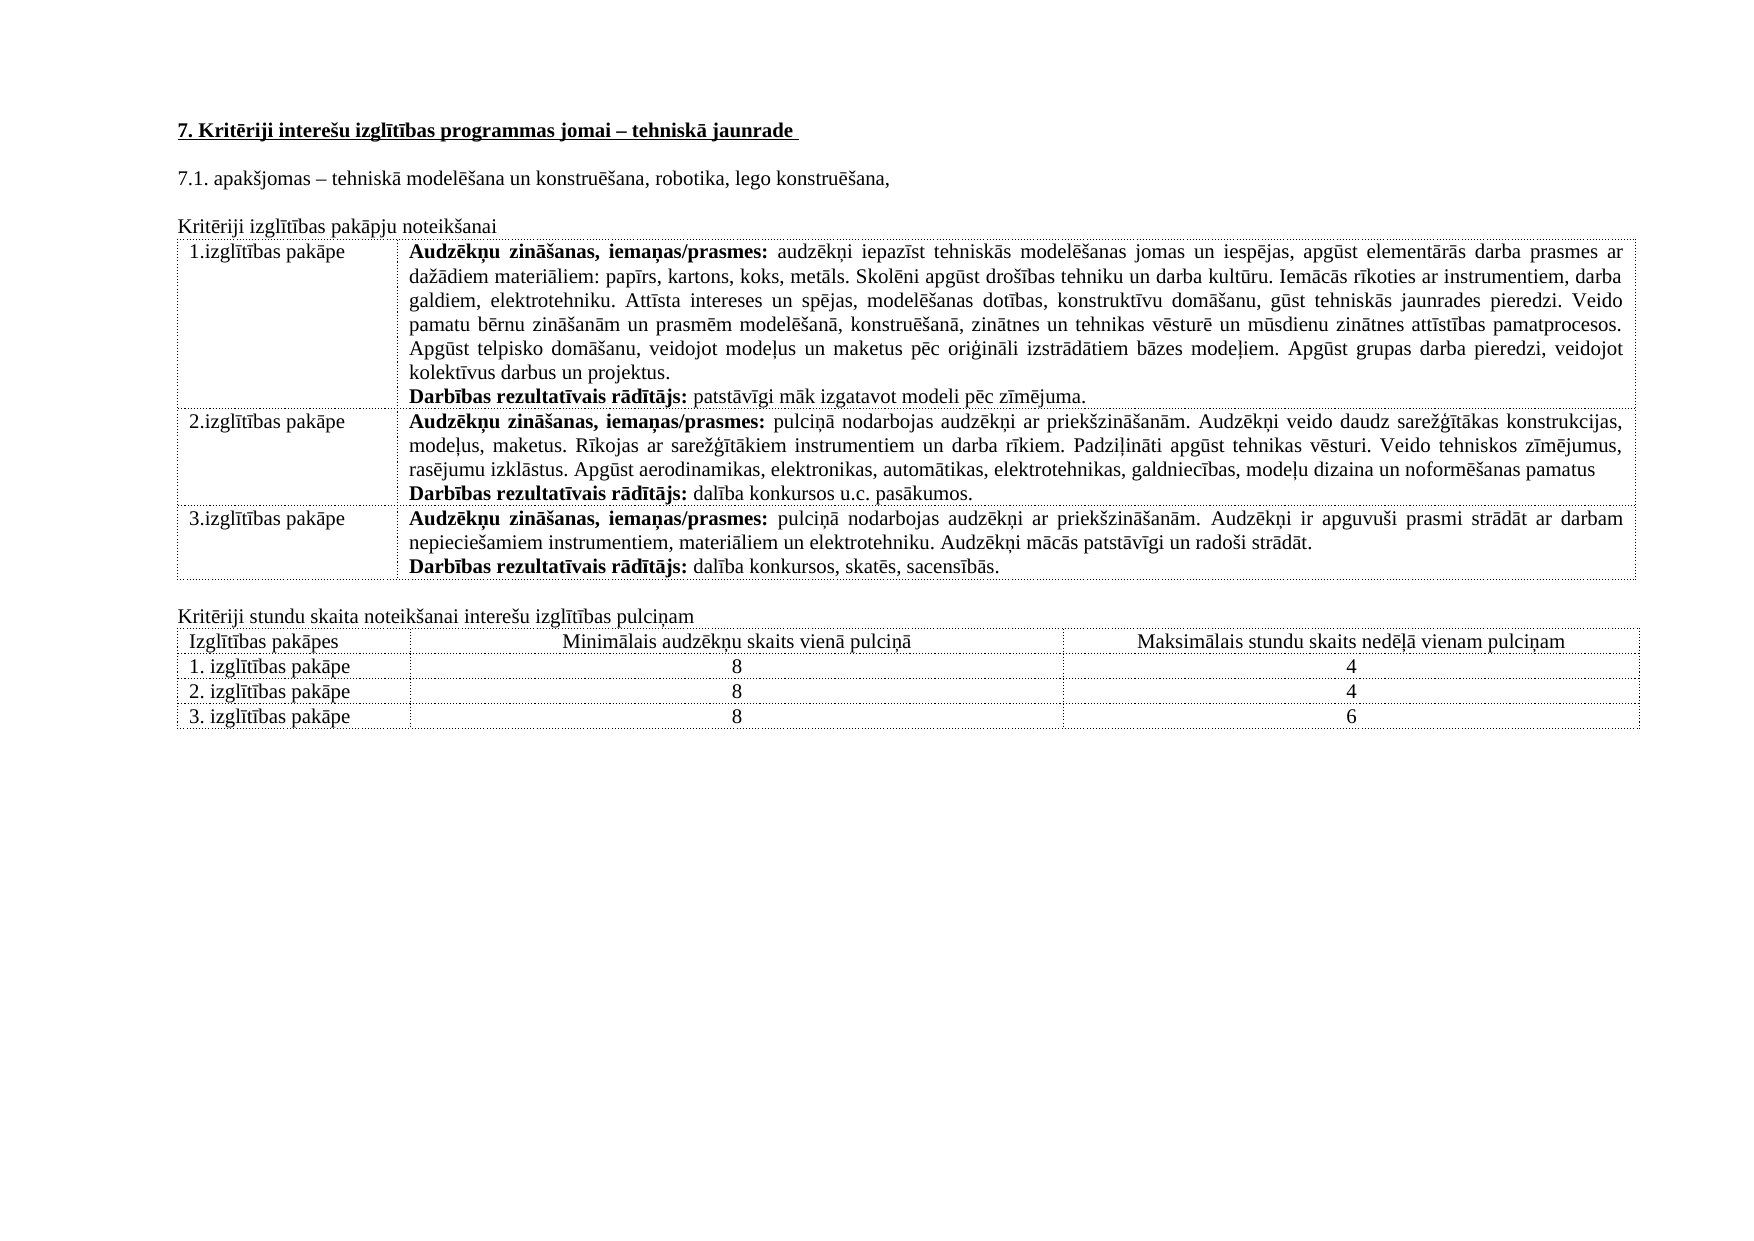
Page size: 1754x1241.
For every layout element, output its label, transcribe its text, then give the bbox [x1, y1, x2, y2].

table_cell 4 [1063, 678, 1639, 703]
table_header Minimālais audzēkņu skaits vienā pulciņā [410, 628, 1063, 653]
table_cell Audzēkņu zināšanas, iemaņas/prasmes: pulciņā nodarbojas audzēkņi ar priekšzināšanām. Audzēkņi veido daudz sarežģītākas konstrukcijas, modeļus, maketus. Rīkojas ar sarežģītākiem instrumentiem un darba rīkiem. Padziļināti apgūst tehnikas vēsturi. Veido tehniskos zīmējumus, rasējumu izklāstus. Apgūst aerodinamikas, elektronikas, automātikas, elektrotehnikas, galdniecības, modeļu dizaina un noformēšanas pamatus Darbības rezultatīvais rādītājs: dalība konkursos u.c. pasākumos. [398, 408, 1635, 505]
table_cell Audzēkņu zināšanas, iemaņas/prasmes: pulciņā nodarbojas audzēkņi ar priekšzināšanām. Audzēkņi ir apguvuši prasmi strādāt ar darbam nepieciešamiem instrumentiem, materiāliem un elektrotehniku. Audzēkņi mācās patstāvīgi un radoši strādāt. Darbības rezultatīvais rādītājs: dalība konkursos, skatēs, sacensībās. [398, 505, 1635, 578]
table_cell 8 [410, 678, 1063, 703]
table_header Izglītības pakāpes [178, 628, 410, 653]
text 7. Kritēriji interešu izglītības programmas jomai – tehniskā jaunrade [177, 118, 1636, 142]
table_header Audzēkņu zināšanas, iemaņas/prasmes: audzēkņi iepazīst tehniskās modelēšanas jomas un iespējas, apgūst elementārās darba prasmes ar dažādiem materiāliem: papīrs, kartons, koks, metāls. Skolēni apgūst drošības tehniku un darba kultūru. Iemācās rīkoties ar instrumentiem, darba galdiem, elektrotehniku. Attīsta intereses un spējas, modelēšanas dotības, konstruktīvu domāšanu, gūst tehniskās jaunrades pieredzi. Veido pamatu bērnu zināšanām un prasmēm modelēšanā, konstruēšanā, zinātnes un tehnikas vēsturē un mūsdienu zinātnes attīstības pamatprocesos. Apgūst telpisko domāšanu, veidojot modeļus un maketus pēc oriģināli izstrādātiem bāzes modeļiem. Apgūst grupas darba pieredzi, veidojot kolektīvus darbus un projektus. Darbības rezultatīvais rādītājs: patstāvīgi māk izgatavot modeli pēc zīmējuma. [398, 239, 1635, 408]
table_header 1.izglītības pakāpe [178, 239, 398, 408]
table_cell 1. izglītības pakāpe [178, 653, 410, 678]
table_cell 2.izglītības pakāpe [178, 408, 398, 505]
table_cell 3. izglītības pakāpe [178, 703, 410, 728]
table_header Maksimālais stundu skaits nedēļā vienam pulciņam [1063, 628, 1639, 653]
text Kritēriji izglītības pakāpju noteikšanai [177, 214, 1636, 238]
table_cell 8 [410, 703, 1063, 728]
text 7.1. apakšjomas – tehniskā modelēšana un konstruēšana, robotika, lego konstruēšana, [177, 166, 1636, 190]
table_cell 2. izglītības pakāpe [178, 678, 410, 703]
text Kritēriji stundu skaita noteikšanai interešu izglītības pulciņam [177, 603, 1636, 628]
table_cell 4 [1063, 653, 1639, 678]
table_cell 8 [410, 653, 1063, 678]
table_cell 3.izglītības pakāpe [178, 505, 398, 578]
table_cell 6 [1063, 703, 1639, 728]
